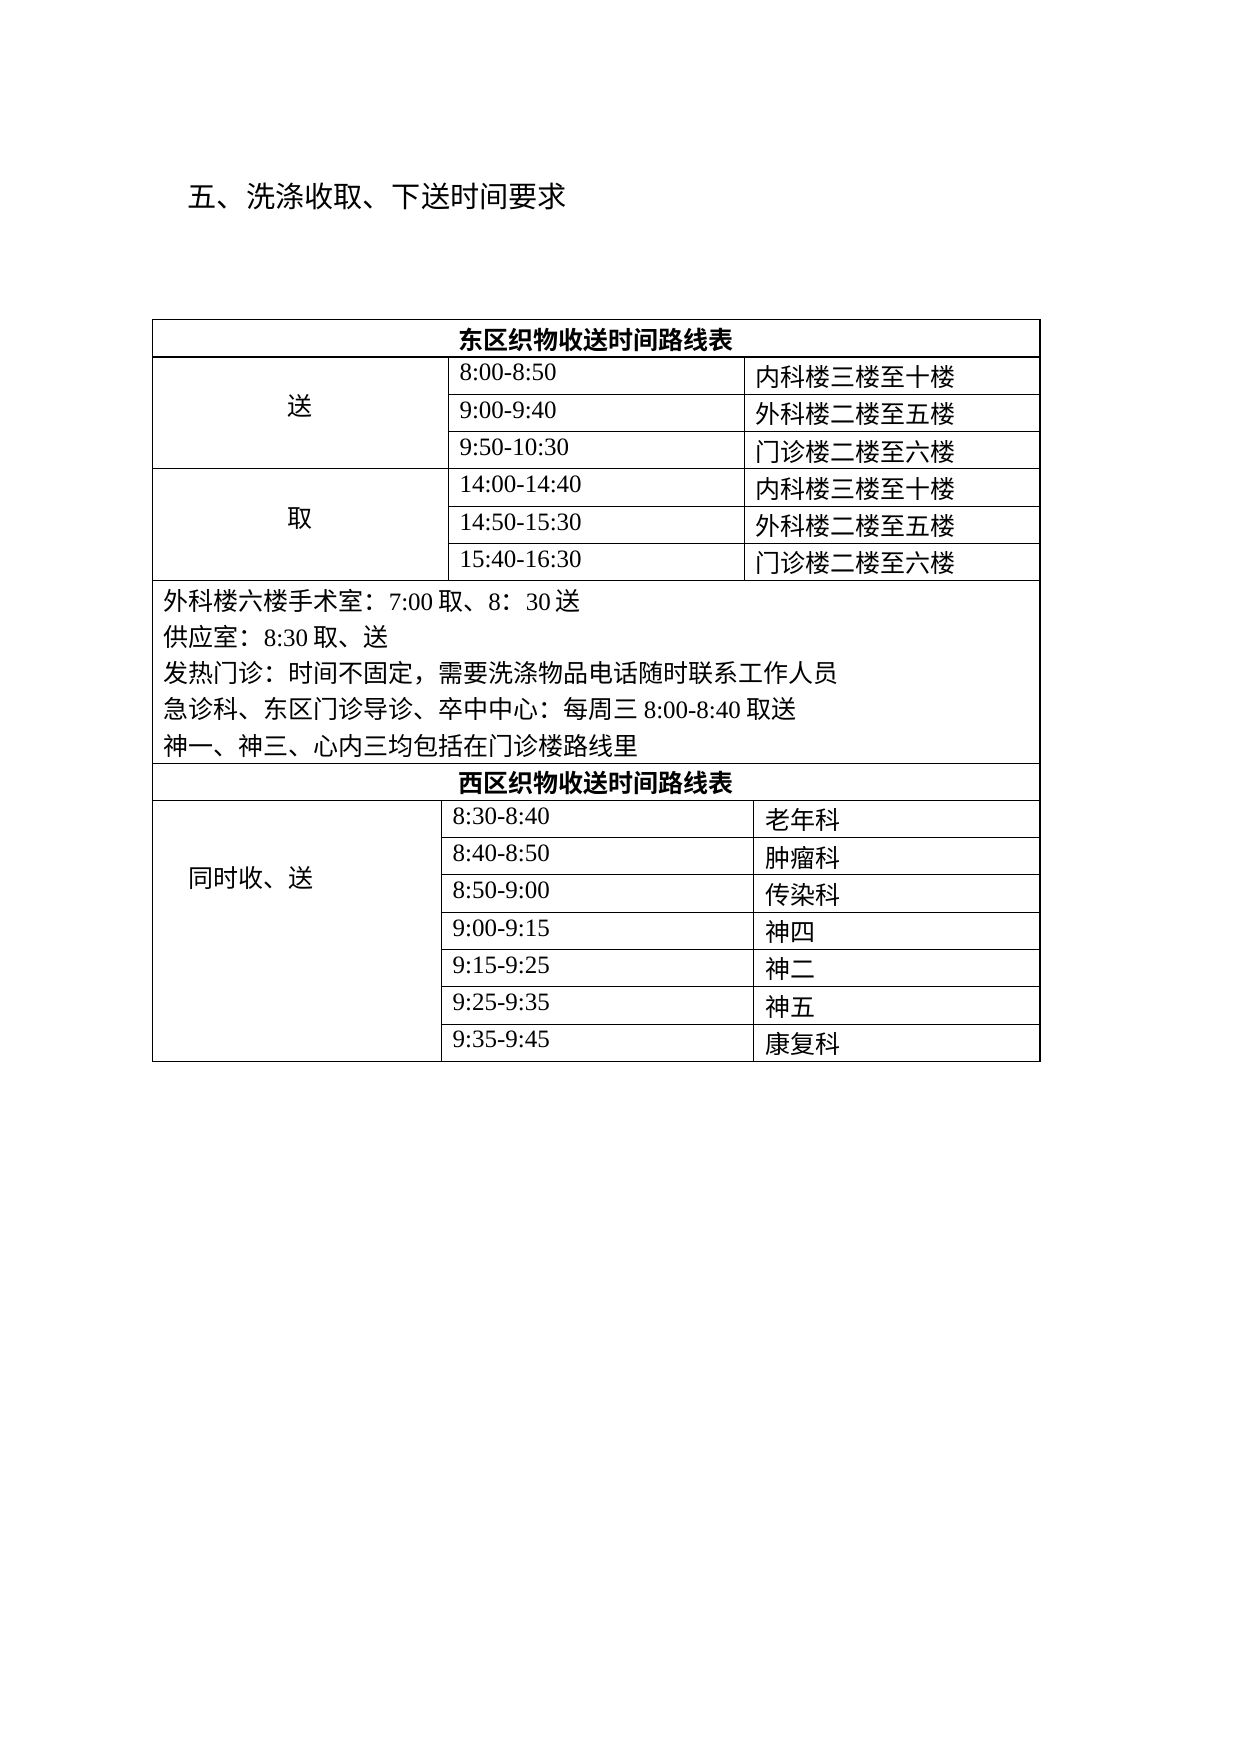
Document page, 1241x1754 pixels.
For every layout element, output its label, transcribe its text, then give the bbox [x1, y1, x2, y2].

table_cell 西区织物收送时间路线表 [153, 764, 1039, 800]
table_cell 神二 [754, 950, 1039, 986]
table_cell 8:30-8:40 [442, 801, 753, 837]
table_cell 9:35-9:45 [442, 1025, 753, 1061]
table_cell 门诊楼二楼至六楼 [745, 544, 1039, 580]
table_cell 9:15-9:25 [442, 950, 753, 986]
table_cell 8:00-8:50 [449, 358, 744, 394]
table_cell 外科楼六楼手术室：7:00取、8：30送 供应室：8:30取、送 发热门诊：时间不固定，需要洗涤物品电话随时联系工作人员 急诊科、东区门诊导诊、卒中中心：每周三8:00-8:40取送 神一、神三、心内三均包括在门诊楼路线里 [153, 581, 1039, 762]
table_cell 内科楼三楼至十楼 [745, 358, 1039, 394]
table_cell 老年科 [754, 801, 1039, 837]
table_cell 传染科 [754, 875, 1039, 912]
table_cell 康复科 [754, 1025, 1039, 1061]
table_cell 肿瘤科 [754, 838, 1039, 874]
table_cell 送 [153, 358, 448, 468]
table_cell 神四 [754, 913, 1039, 949]
table_cell 14:00-14:40 [449, 469, 744, 506]
table_cell 取 [153, 469, 448, 580]
table_cell 外科楼二楼至五楼 [745, 395, 1039, 431]
table_cell 内科楼三楼至十楼 [745, 469, 1039, 506]
table_cell 门诊楼二楼至六楼 [745, 432, 1039, 468]
table_cell 9:00-9:40 [449, 395, 744, 431]
table_cell 8:50-9:00 [442, 875, 753, 912]
table_cell 8:40-8:50 [442, 838, 753, 874]
table_cell 15:40-16:30 [449, 544, 744, 580]
table_cell 9:00-9:15 [442, 913, 753, 949]
table_cell 9:25-9:35 [442, 987, 753, 1023]
table_header 东区织物收送时间路线表 [153, 320, 1039, 356]
table_cell 外科楼二楼至五楼 [745, 507, 1039, 543]
table_cell 9:50-10:30 [449, 432, 744, 468]
table_cell 同时收、送 [153, 801, 441, 1061]
table_cell 14:50-15:30 [449, 507, 744, 543]
table_cell 神五 [754, 987, 1039, 1023]
list 洗涤收取、下送时间要求 [187, 162, 1053, 227]
